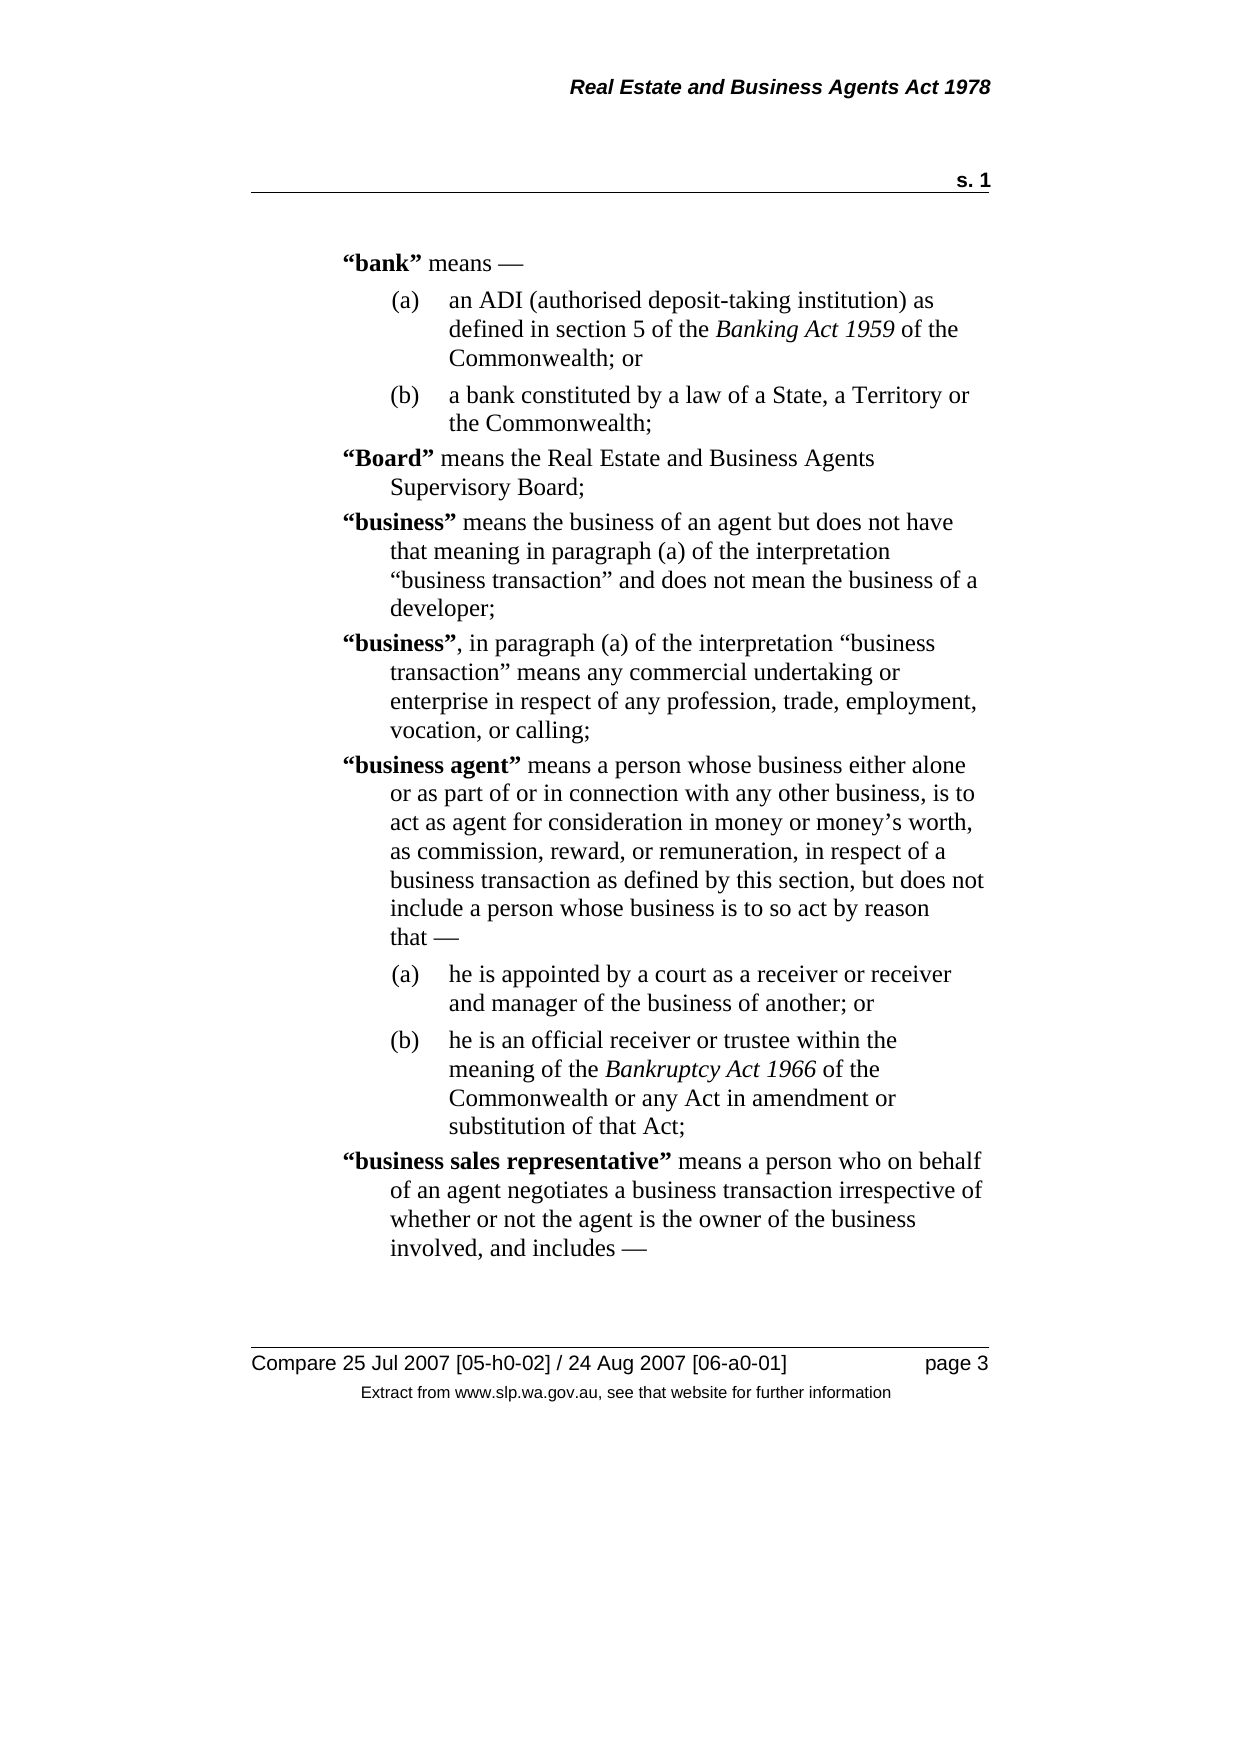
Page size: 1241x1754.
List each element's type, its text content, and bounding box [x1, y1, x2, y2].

text “business” means the business of an agent but does not have that meaning in paragraph (a) of the interpretation “business transaction” and does not mean the business of a developer; [251, 507, 989, 622]
text “business sales representative” means a person who on behalf of an agent negotiates a business transaction irrespective of whether or not the agent is the owner of the business involved, and includes — [251, 1146, 989, 1261]
text “business agent” means a person whose business either alone or as part of or in connection with any other business, is to act as agent for consideration in money or money’s worth, as commission, reward, or remuneration, in respect of a business transaction as defined by this section, but does not include a person whose business is to so act by reason that — [251, 750, 989, 951]
text (b) a bank constituted by a law of a State, a Territory or the Commonwealth; [251, 380, 989, 437]
text (b) he is an official receiver or trustee within the meaning of the Bankruptcy Act 1966 of the Commonwealth or any Act in amendment or substitution of that Act; [251, 1025, 989, 1140]
text (a) he is appointed by a court as a receiver or receiver and manager of the business of another; or [251, 959, 989, 1017]
text “bank” means — [251, 248, 989, 277]
text (a) an ADI (authorised deposit-taking institution) as defined in section 5 of the Banking Act 1959 of the Commonwealth; or [251, 285, 989, 371]
text “Board” means the Real Estate and Business Agents Supervisory Board; [251, 443, 989, 501]
text “business”, in paragraph (a) of the interpretation “business transaction” means any commercial undertaking or enterprise in respect of any profession, trade, employment, vocation, or calling; [251, 628, 989, 743]
